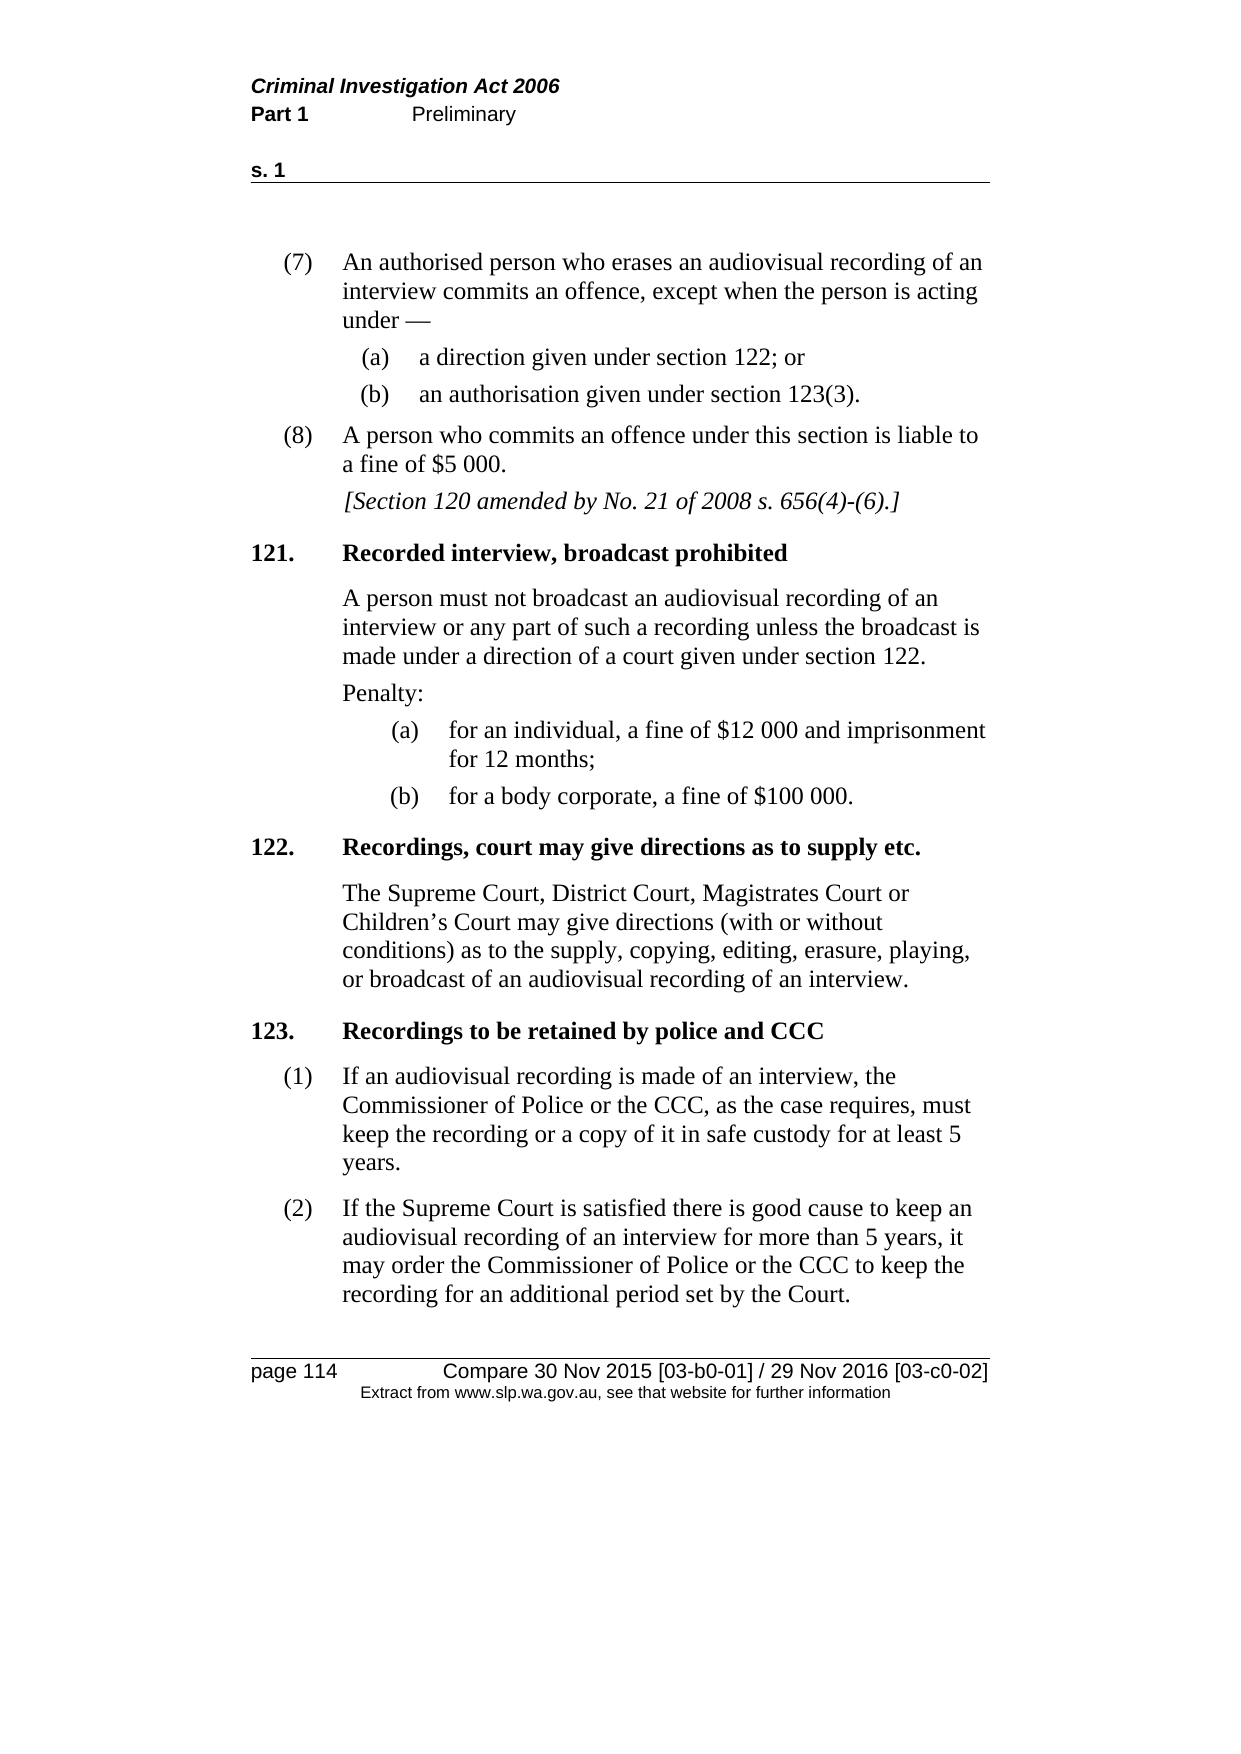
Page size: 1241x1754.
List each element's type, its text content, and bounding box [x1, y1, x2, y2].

text [Section 120 amended by No. 21 of 2008 s. 656(4)-(6).] [251, 486, 990, 515]
text (7) An authorised person who erases an audiovisual recording of an interview commits an offence, except when the person is acting under — [251, 247, 990, 334]
subtitle 121. Recorded interview, broadcast prohibited [251, 538, 990, 567]
subtitle 122. Recordings, court may give directions as to supply etc. [251, 832, 990, 861]
text (2) If the Supreme Court is satisfied there is good cause to keep an audiovisual recording of an interview for more than 5 years, it may order the Commissioner of Police or the CCC to keep the recording for an additional period set by the Court. [251, 1193, 990, 1308]
text (b) an authorisation given under section 123(3). [251, 379, 990, 408]
text Penalty: [251, 678, 990, 707]
text (a) a direction given under section 122; or [251, 342, 990, 371]
text The Supreme Court, District Court, or Children’s Court may give directions (with or without conditions) as to the supply, copying, editing, erasure, playing, or broadcast of an audiovisual recording of an interview. [251, 878, 990, 993]
text (8) A person who commits an offence under this section is liable to a fine of $5 000. [251, 420, 990, 478]
subtitle 123. Recordings to be retained by police and CCC [251, 1016, 990, 1044]
text A person must not broadcast an audiovisual recording of an interview or any part of such a recording unless the broadcast is made under a direction of a court given under section 122. [251, 583, 990, 669]
text (1) If an audiovisual recording is made of an interview, the Commissioner of Police or the CCC, as the case requires, must keep the recording or a copy of it in safe custody for at least 5 years. [251, 1061, 990, 1176]
text (a) for an individual, a fine of $12 000 and imprisonment for 12 months; [251, 715, 990, 772]
text (b) for a body corporate, a fine of $100 000. [251, 781, 990, 809]
